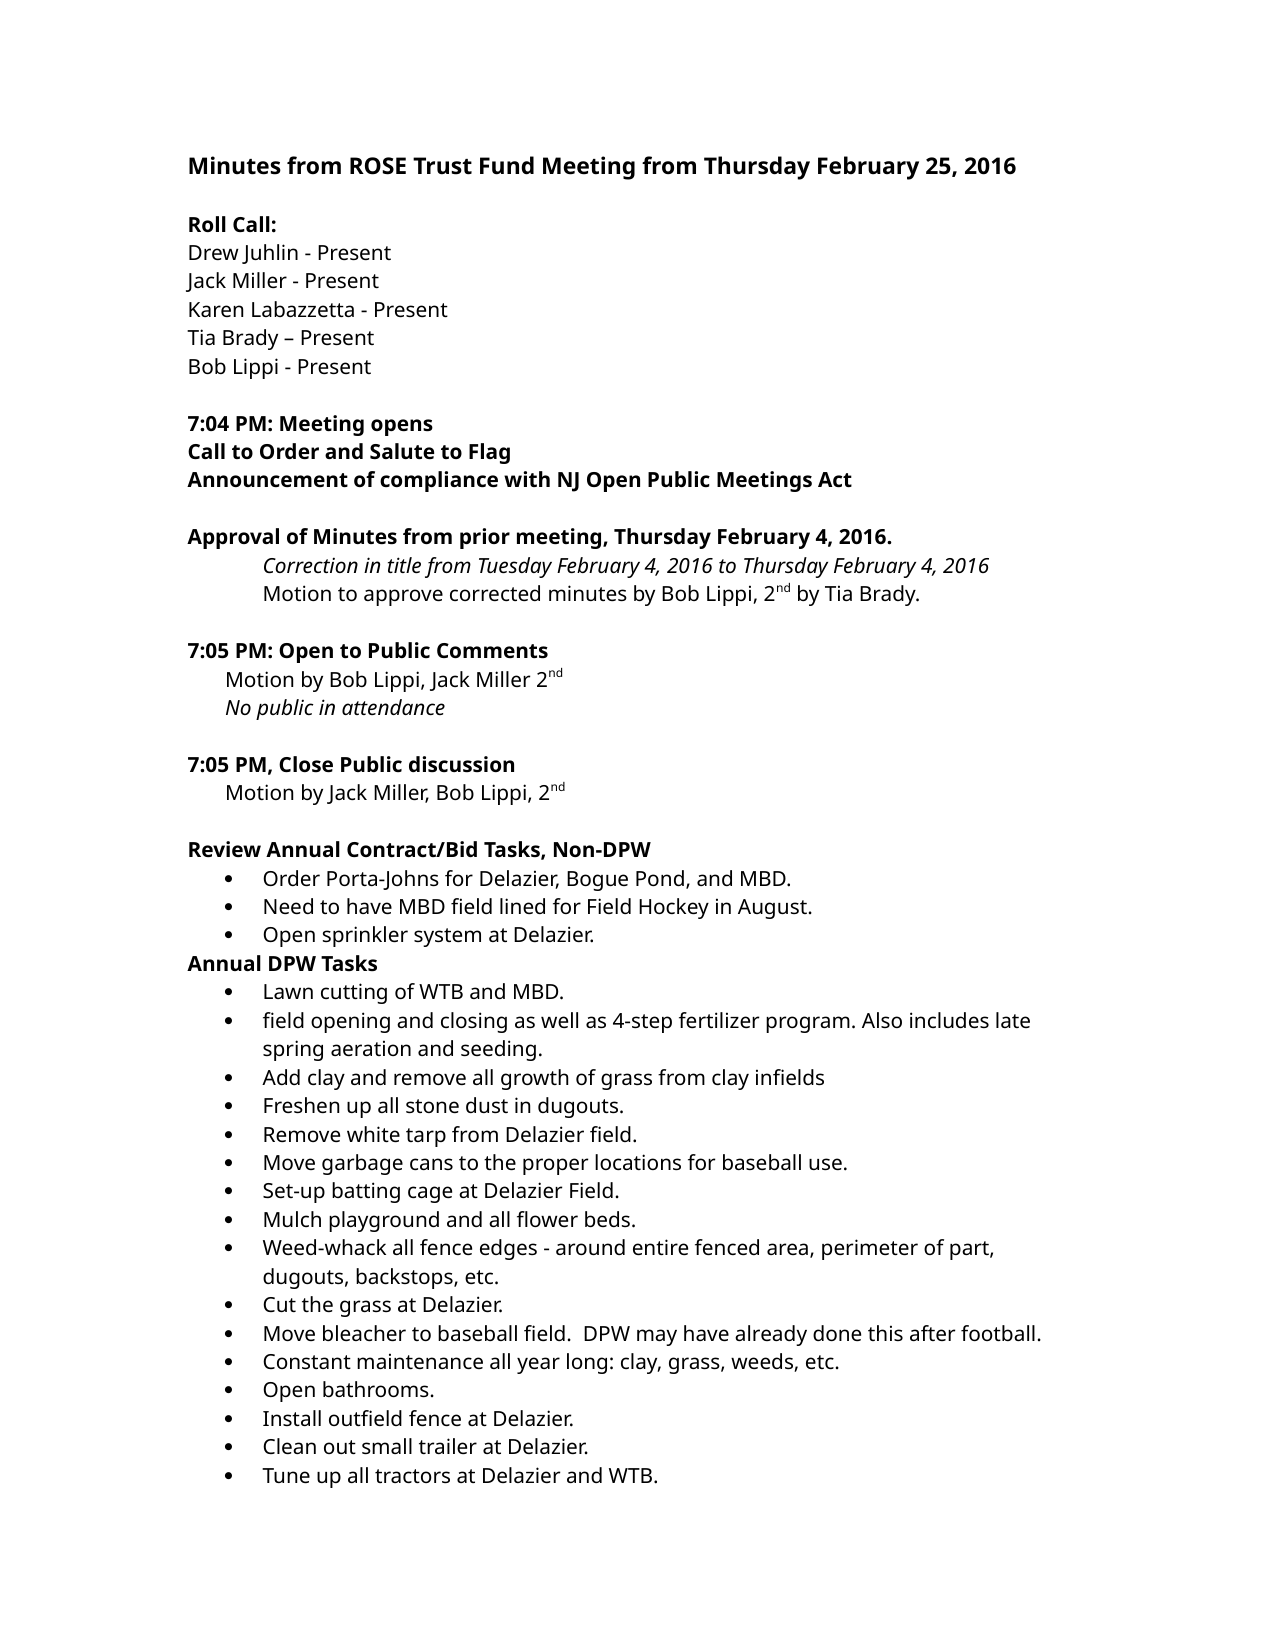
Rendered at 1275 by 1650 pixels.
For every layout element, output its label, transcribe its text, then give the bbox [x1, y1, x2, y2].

list Open bathrooms. [225, 1376, 1087, 1404]
text Review Annual Contract/Bid Tasks, Non-DPW [187, 835, 1087, 864]
list Clean out small trailer at Delazier. [225, 1432, 1087, 1461]
text Roll Call: [187, 210, 1087, 238]
text Minutes from ROSE Trust Fund Meeting from Thursday February 25, 2016 [187, 150, 1087, 181]
text Bob Lippi - Present [187, 352, 1087, 380]
list Add clay and remove all growth of grass from clay infields [225, 1063, 1087, 1091]
text Tia Brady – Present [187, 323, 1087, 352]
list Weed-whack all fence edges - around entire fenced area, perimeter of part, dugouts, backstops, etc. [225, 1233, 1087, 1290]
list Mulch playground and all flower beds. [225, 1205, 1087, 1233]
list Freshen up all stone dust in dugouts. [225, 1091, 1087, 1120]
list Lawn cutting of WTB and MBD. [225, 977, 1087, 1006]
text 7:05 PM, Close Public discussion [187, 750, 1087, 778]
text Motion to approve corrected minutes by Bob Lippi, 2nd by Tia Brady. [262, 579, 1087, 608]
text Correction in title from Tuesday February 4, 2016 to Thursday February 4, 2016 [262, 551, 1087, 579]
list Order Porta-Johns for Delazier, Bogue Pond, and MBD. [225, 864, 1087, 892]
text No public in attendance [225, 693, 1087, 722]
text Call to Order and Salute to Flag [187, 437, 1087, 466]
text 7:05 PM: Open to Public Comments [187, 636, 1087, 665]
text Jack Miller - Present [187, 267, 1087, 295]
list Constant maintenance all year long: clay, grass, weeds, etc. [225, 1347, 1087, 1376]
list Install outfield fence at Delazier. [225, 1404, 1087, 1432]
text Motion by Bob Lippi, Jack Miller 2nd [225, 665, 1087, 693]
text Karen Labazzetta - Present [187, 295, 1087, 323]
list Remove white tarp from Delazier field. [225, 1120, 1087, 1148]
list Move garbage cans to the proper locations for baseball use. [225, 1148, 1087, 1177]
list Cut the grass at Delazier. [225, 1290, 1087, 1319]
text Approval of Minutes from prior meeting, Thursday February 4, 2016. [187, 522, 1087, 551]
list field opening and closing as well as 4-step fertilizer program. Also includes late spring aeration and seeding. [225, 1006, 1087, 1063]
list Tune up all tractors at Delazier and WTB. [225, 1461, 1087, 1489]
list Set-up batting cage at Delazier Field. [225, 1177, 1087, 1205]
text Motion by Jack Miller, Bob Lippi, 2nd [225, 778, 1087, 807]
list Open sprinkler system at Delazier. [225, 921, 1087, 949]
list Need to have MBD field lined for Field Hockey in August. [225, 892, 1087, 921]
list Move bleacher to baseball field. DPW may have already done this after football. [225, 1319, 1087, 1347]
text Annual DPW Tasks [187, 949, 1087, 977]
text Drew Juhlin - Present [187, 238, 1087, 267]
text 7:04 PM: Meeting opens [187, 409, 1087, 437]
text Announcement of compliance with NJ Open Public Meetings Act [187, 466, 1087, 494]
